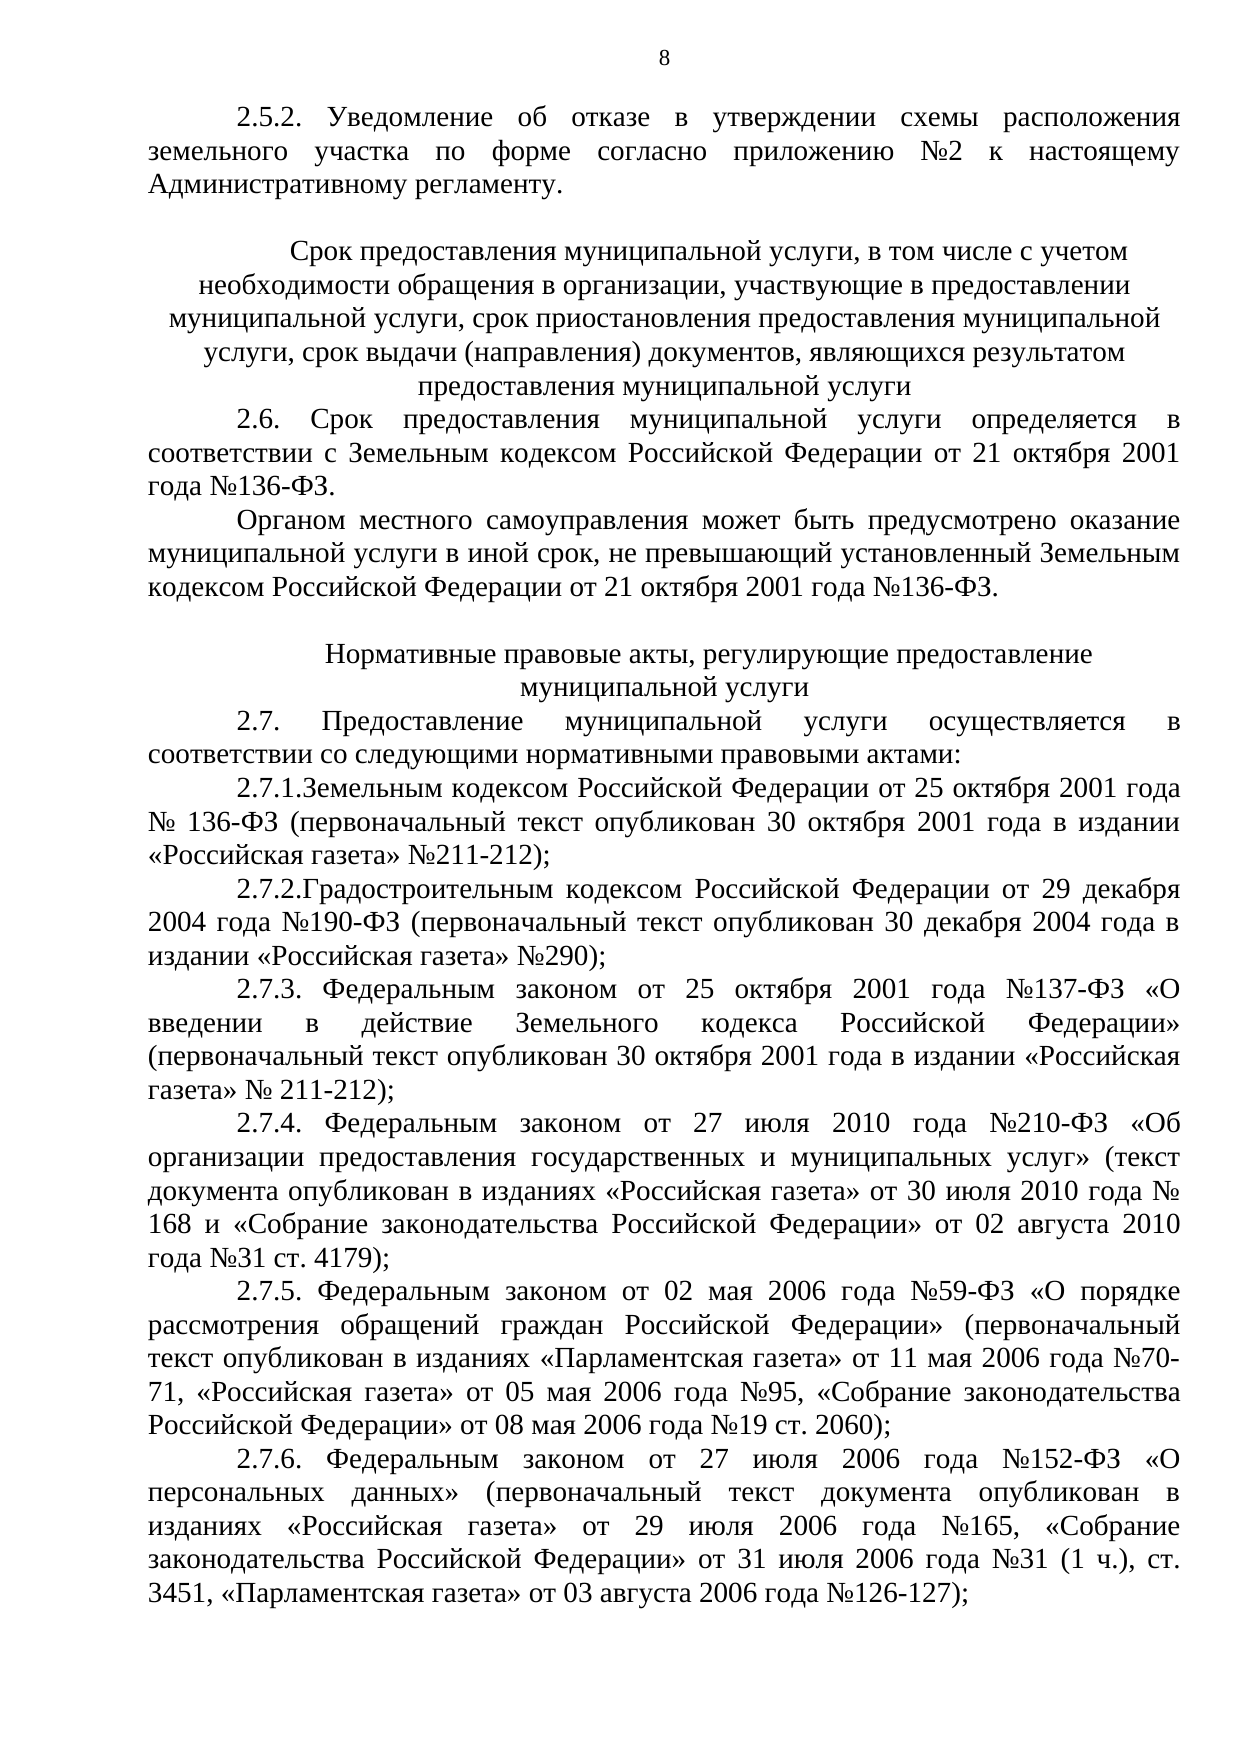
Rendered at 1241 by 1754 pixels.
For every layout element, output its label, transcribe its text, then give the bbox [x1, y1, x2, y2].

text 2.7.5. Федеральным законом от 02 мая 2006 года №59-ФЗ «О порядке рассмотрения обращений граждан Российской Федерации» (первоначальный текст опубликован в изданиях «Парламентская газета» от 11 мая 2006 года №70-71, «Российская газета» от 05 мая 2006 года №95, «Собрание законодательства Российской Федерации» от 08 мая 2006 года №19 ст. 2060); [148, 1273, 1181, 1441]
text 2.7.6. Федеральным законом от 27 июля 2006 года №152-ФЗ «О персональных данных» (первоначальный текст документа опубликован в изданиях «Российская газета» от 29 июля 2006 года №165, «Собрание законодательства Российской Федерации» от 31 июля 2006 года №31 (1 ч.), ст. 3451, «Парламентская газета» от 03 августа 2006 года №126-127); [148, 1441, 1181, 1609]
text 2.7.2.Градостроительным кодексом Российской Федерации от 29 декабря 2004 года №190-ФЗ (первоначальный текст опубликован 30 декабря 2004 года в издании «Российская газета» №290); [148, 871, 1181, 971]
text Нормативные правовые акты, регулирующие предоставление муниципальной услуги [148, 636, 1181, 703]
text 2.7.1.Земельным кодексом Российской Федерации от 25 октября 2001 года № 136-ФЗ (первоначальный текст опубликован 30 октября 2001 года в издании «Российская газета» №211-212); [148, 770, 1181, 871]
text 2.6. Срок предоставления муниципальной услуги определяется в соответствии с Земельным кодексом Российской Федерации от 21 октября 2001 года №136-ФЗ. [148, 401, 1181, 502]
text Органом местного самоуправления может быть предусмотрено оказание муниципальной услуги в иной срок, не превышающий установленный Земельным кодексом Российской Федерации от 21 октября 2001 года №136-ФЗ. [148, 502, 1181, 602]
text 2.7.4. Федеральным законом от 27 июля 2010 года №210-ФЗ «Об организации предоставления государственных и муниципальных услуг» (текст документа опубликован в изданиях «Российская газета» от 30 июля 2010 года № 168 и «Собрание законодательства Российской Федерации» от 02 августа 2010 года №31 ст. 4179); [148, 1106, 1181, 1273]
text 2.5.2. Уведомление об отказе в утверждении схемы расположения земельного участка по форме согласно приложению №2 к настоящему Административному регламенту. [148, 99, 1181, 200]
text Срок предоставления муниципальной услуги, в том числе с учетом необходимости обращения в организации, участвующие в предоставлении муниципальной услуги, срок приостановления предоставления муниципальной услуги, срок выдачи (направления) документов, являющихся результатом предоставления муниципальной услуги [148, 233, 1181, 401]
text 2.7. Предоставление муниципальной услуги осуществляется в соответствии со следующими нормативными правовыми актами: [148, 703, 1181, 770]
text 2.7.3. Федеральным законом от 25 октября 2001 года №137-ФЗ «О введении в действие Земельного кодекса Российской Федерации» (первоначальный текст опубликован 30 октября 2001 года в издании «Российская газета» № 211-212); [148, 971, 1181, 1106]
